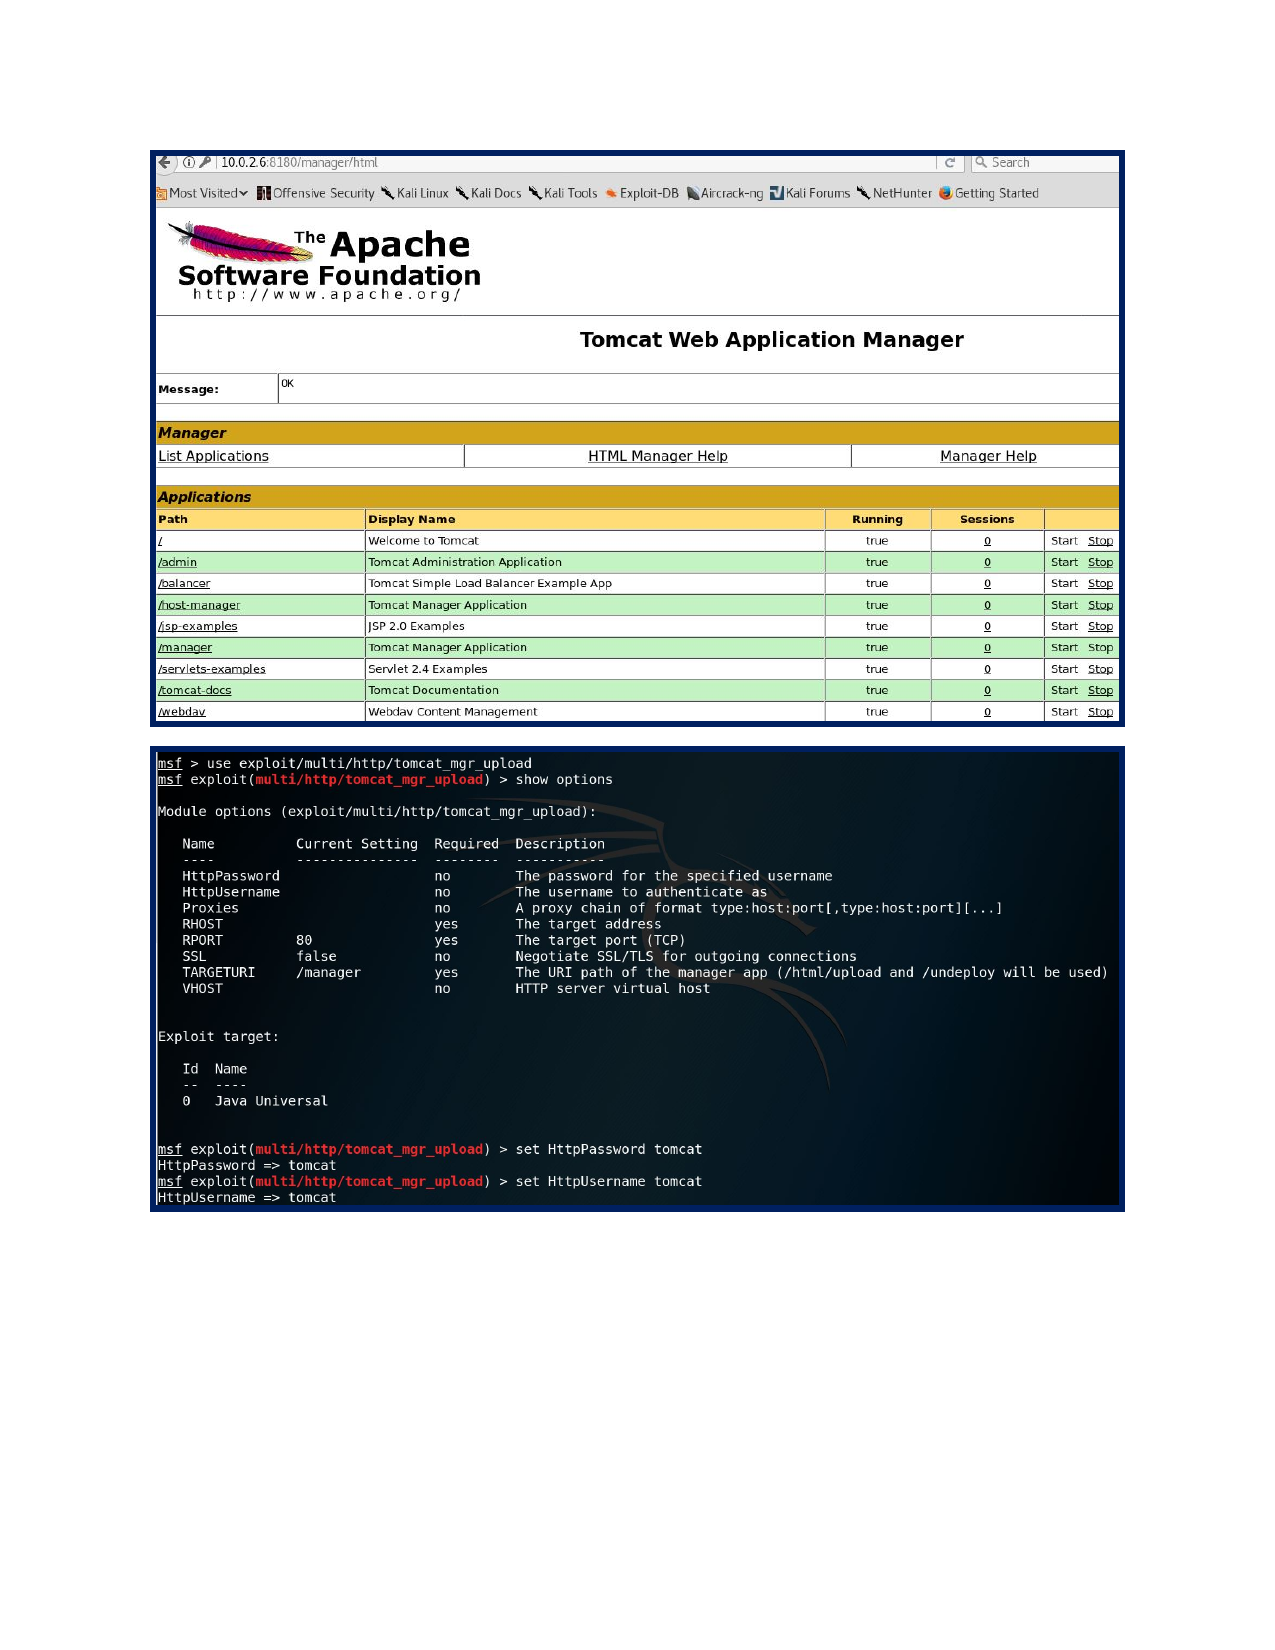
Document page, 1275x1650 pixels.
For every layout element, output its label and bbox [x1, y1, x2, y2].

picture [156, 752, 1119, 1205]
picture [156, 156, 1119, 721]
